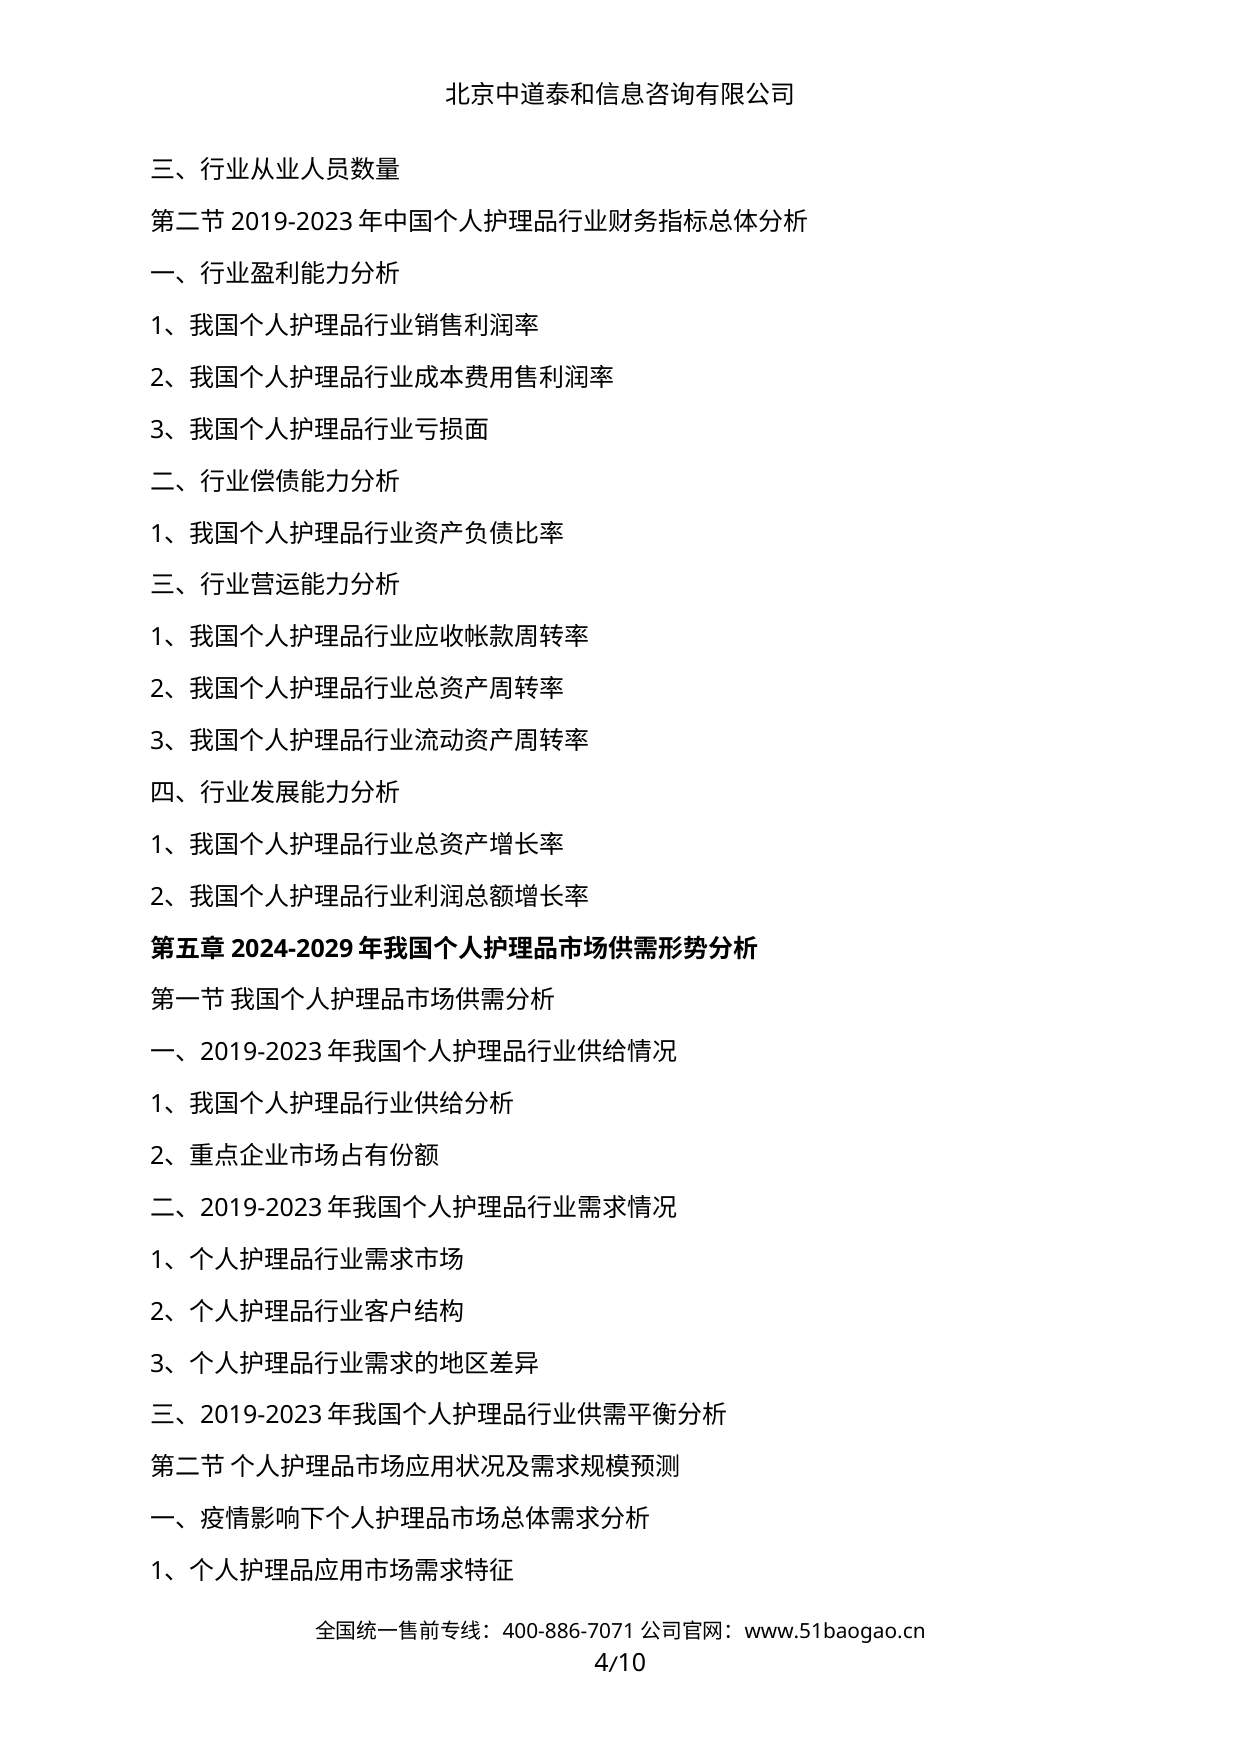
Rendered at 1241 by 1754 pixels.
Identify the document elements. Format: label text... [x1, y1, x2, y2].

text 第五章 2024-2029年我国个人护理品市场供需形势分析 [150, 928, 1090, 964]
text 一、2019-2023年我国个人护理品行业供给情况 [150, 1032, 1090, 1068]
text 2、我国个人护理品行业总资产周转率 [150, 669, 1090, 705]
text 2、个人护理品行业客户结构 [150, 1291, 1090, 1327]
text 四、行业发展能力分析 [150, 772, 1090, 809]
text 1、我国个人护理品行业供给分析 [150, 1084, 1090, 1120]
text 2、我国个人护理品行业利润总额增长率 [150, 876, 1090, 912]
text 三、行业从业人员数量 [150, 150, 1090, 186]
text 1、我国个人护理品行业总资产增长率 [150, 824, 1090, 861]
text 一、行业盈利能力分析 [150, 254, 1090, 290]
text 3、我国个人护理品行业流动资产周转率 [150, 721, 1090, 757]
text 1、我国个人护理品行业销售利润率 [150, 306, 1090, 342]
text 1、我国个人护理品行业应收帐款周转率 [150, 617, 1090, 653]
text 1、个人护理品行业需求市场 [150, 1239, 1090, 1276]
text 一、疫情影响下个人护理品市场总体需求分析 [150, 1499, 1090, 1535]
text 二、行业偿债能力分析 [150, 461, 1090, 497]
text 二、2019-2023年我国个人护理品行业需求情况 [150, 1187, 1090, 1224]
text 三、行业营运能力分析 [150, 565, 1090, 601]
text 1、个人护理品应用市场需求特征 [150, 1551, 1090, 1587]
text 第一节 我国个人护理品市场供需分析 [150, 980, 1090, 1016]
text 2、我国个人护理品行业成本费用售利润率 [150, 357, 1090, 394]
text 1、我国个人护理品行业资产负债比率 [150, 513, 1090, 549]
text 第二节 个人护理品市场应用状况及需求规模预测 [150, 1447, 1090, 1483]
text 3、个人护理品行业需求的地区差异 [150, 1343, 1090, 1379]
text 2、重点企业市场占有份额 [150, 1136, 1090, 1172]
text 3、我国个人护理品行业亏损面 [150, 409, 1090, 446]
text 三、2019-2023年我国个人护理品行业供需平衡分析 [150, 1395, 1090, 1431]
text 第二节 2019-2023年中国个人护理品行业财务指标总体分析 [150, 202, 1090, 238]
